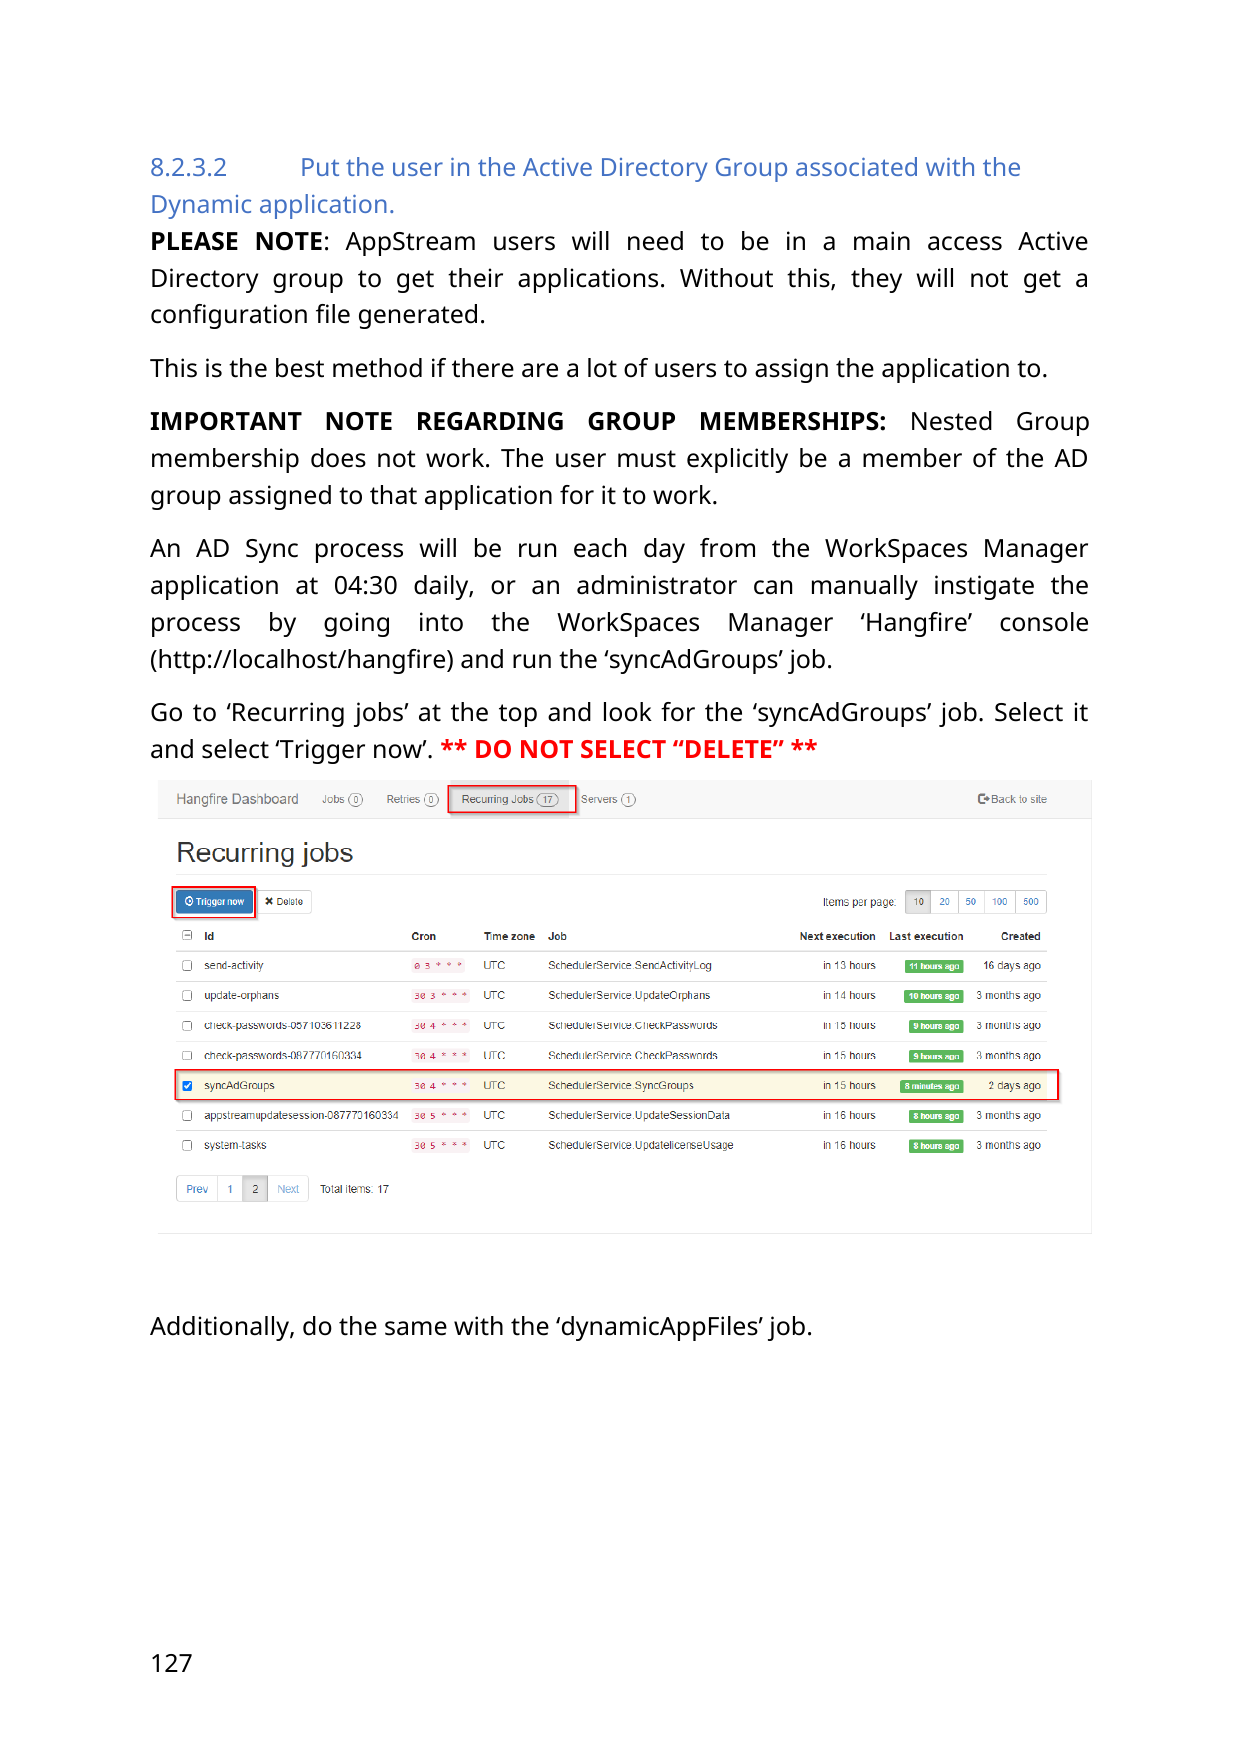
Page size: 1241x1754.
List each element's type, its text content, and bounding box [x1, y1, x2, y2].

text PLEASE NOTE: AppStream users will need to be in a main access Active Directory group to get their applications. Without this, they will not get a configuration file generated. [150, 223, 1090, 331]
text 8.2.3.2 Put the user in the Active Directory Group associated with the Dynamic application. [150, 150, 1090, 221]
text This is the best method if there are a lot of users to assign the application to. [150, 351, 1090, 384]
text An AD Sync process will be run each day from the WorkSpaces Manager application at 04:30 daily, or an administrator can manually instigate the process by going into the WorkSpaces Manager ‘Hangfire’ console (http://localhost/hangfire) and run the ‘syncAdGroups’ job. [150, 531, 1090, 675]
text Go to ‘Recurring jobs’ at the top and look for the ‘syncAdGroups’ job. Select it and select ‘Trigger now’. ** DO NOT SELECT “DELETE” ** [150, 695, 1090, 766]
text IMPORTANT NOTE REGARDING GROUP MEMBERSHIPS: Nested Group membership does not work. The user must explicitly be a member of the AD group assigned to that application for it to work. [150, 404, 1090, 512]
text Additionally, do the same with the ‘dynamicAppFiles’ job. [150, 1309, 1090, 1343]
picture [157, 780, 1092, 1234]
